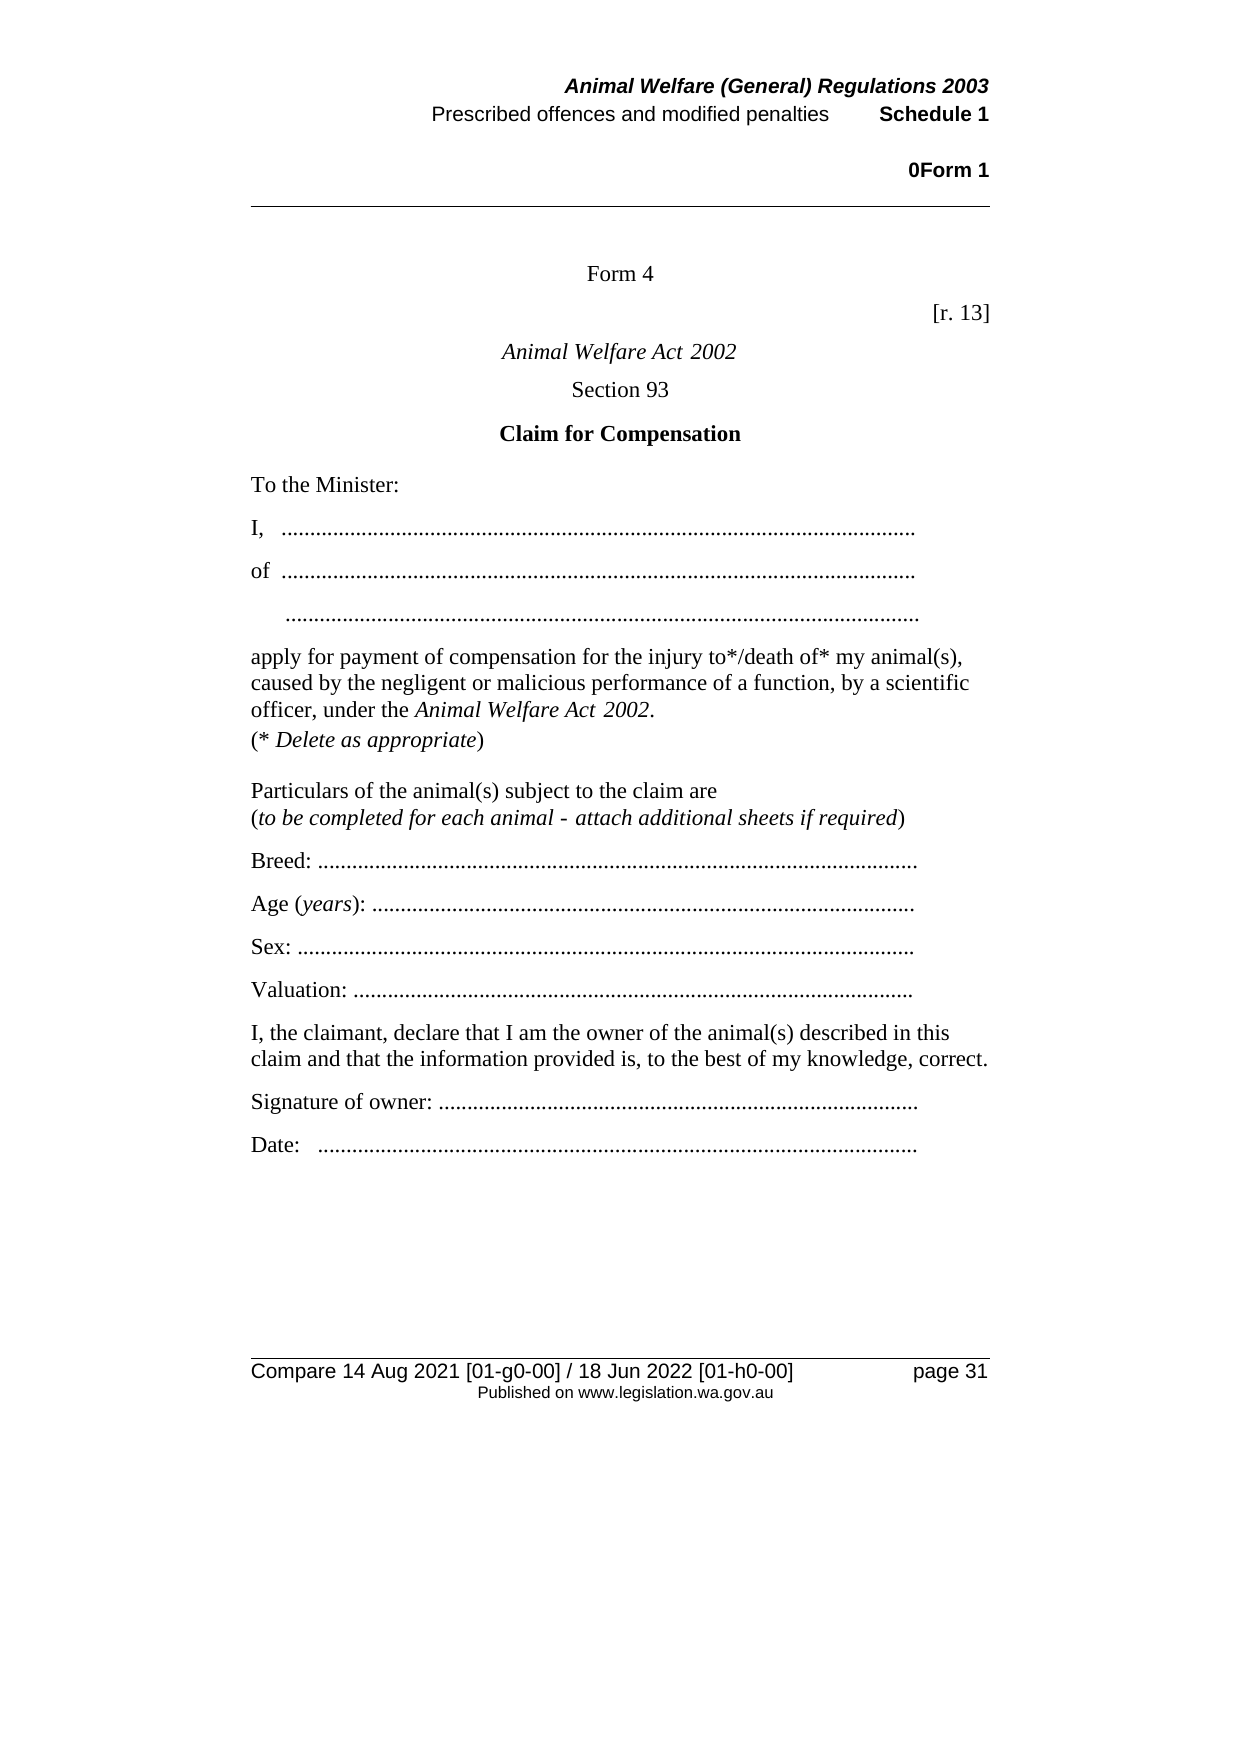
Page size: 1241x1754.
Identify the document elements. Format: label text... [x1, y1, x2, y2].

subtitle Animal Welfare Act 2002 [251, 338, 990, 364]
text Breed: ......................................................................................................... [251, 847, 990, 873]
text Date: ......................................................................................................... [251, 1131, 990, 1158]
text apply for payment of compensation for the injury to*/death of* my animal(s), caused by the negligent or malicious performance of a function, by a scientific officer, under the Animal Welfare Act 2002. [251, 643, 990, 722]
text Valuation: .................................................................................................. [251, 976, 990, 1002]
text [r. 13] [251, 299, 990, 325]
text Particulars of the animal(s) subject to the claim are [251, 778, 990, 804]
subtitle Form 4 [251, 260, 990, 286]
text (* Delete as appropriate) [251, 726, 990, 753]
text Sex: ............................................................................................................ [251, 933, 990, 959]
text I, ............................................................................................................... [251, 514, 990, 540]
subtitle Claim for Compensation [251, 419, 990, 446]
text To the Minister: [251, 471, 990, 497]
text Signature of owner: .................................................................................... [251, 1088, 990, 1115]
text (to be completed for each animal - attach additional sheets if required) [251, 804, 990, 830]
text ............................................................................................................... [251, 600, 990, 626]
text I, the claimant, declare that I am the owner of the animal(s) described in this claim and that the information provided is, to the best of my knowledge, correct. [251, 1019, 990, 1072]
subtitle Section 93 [251, 377, 990, 403]
text Age (years): ............................................................................................... [251, 890, 990, 916]
text of ............................................................................................................... [251, 557, 990, 583]
